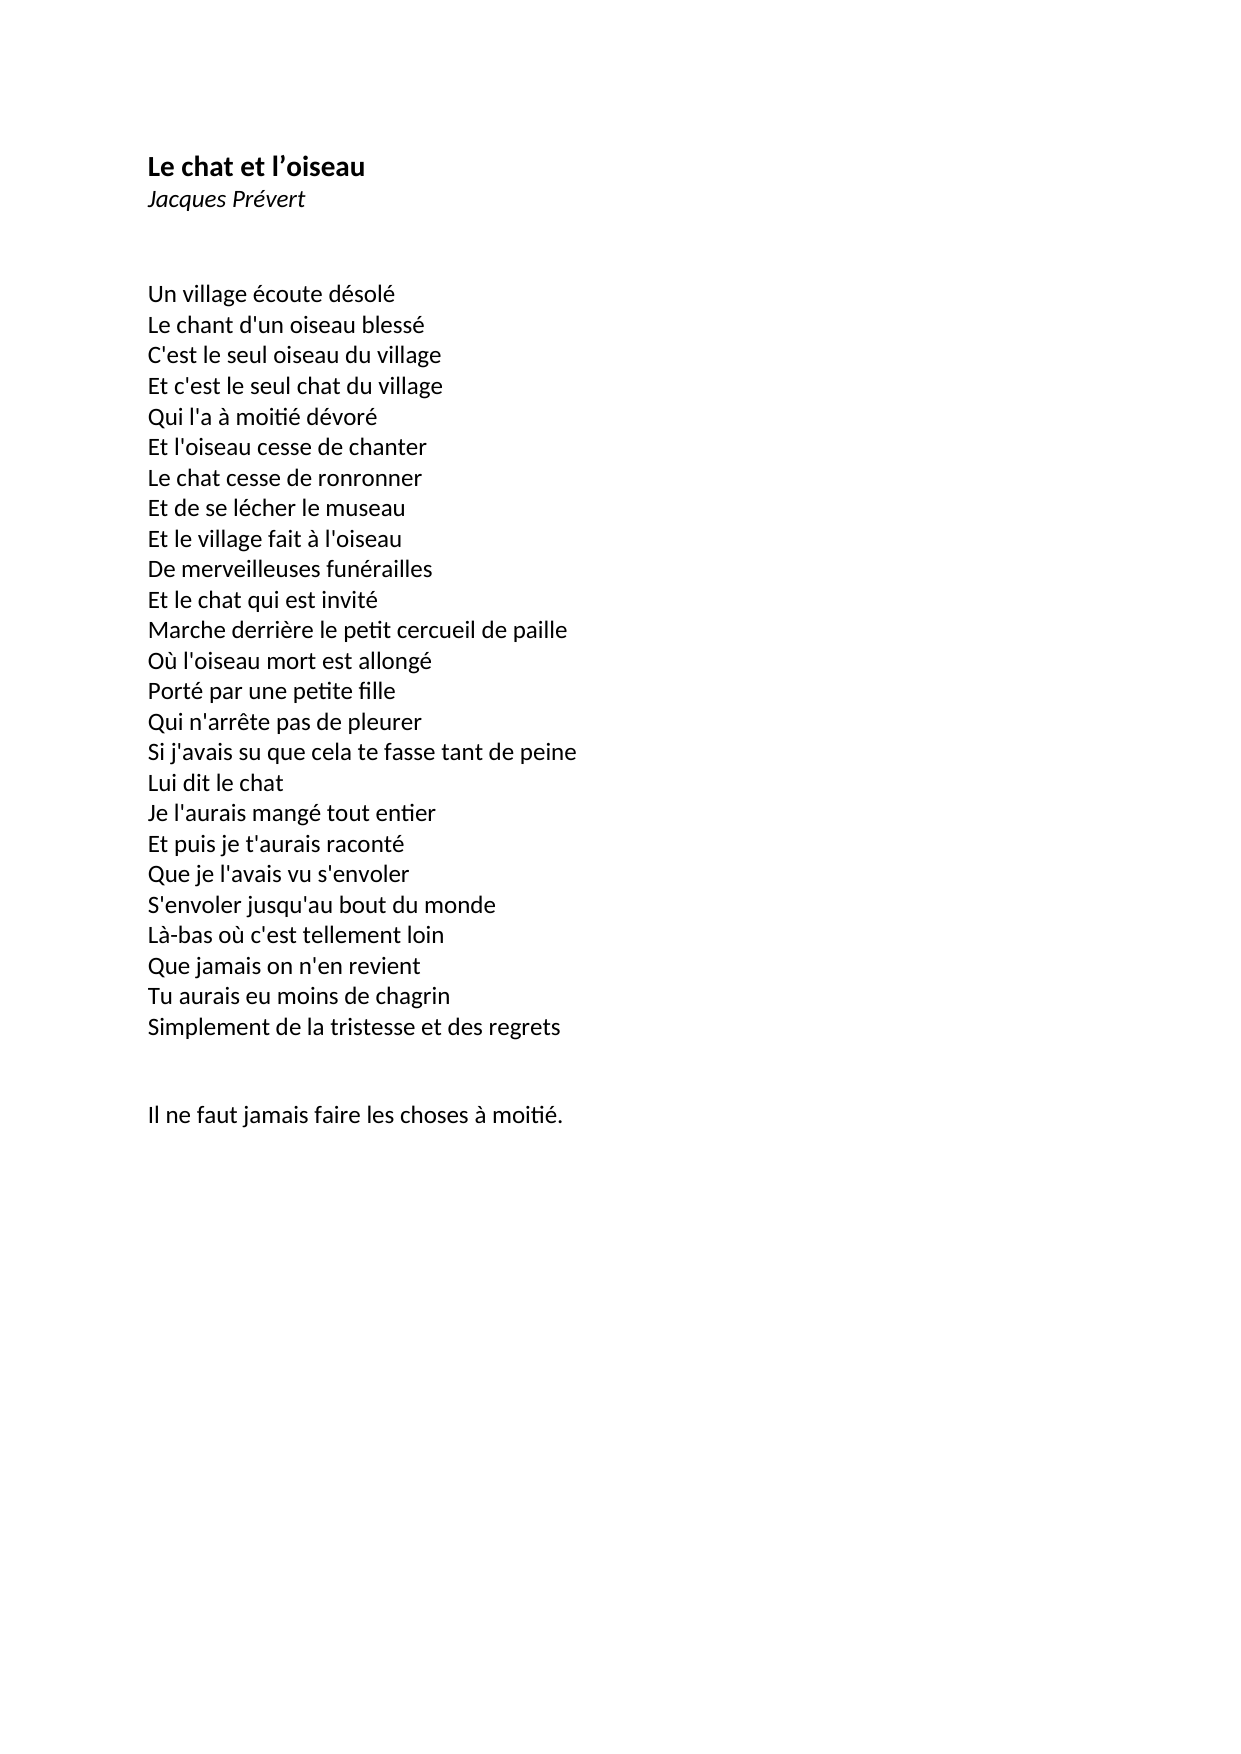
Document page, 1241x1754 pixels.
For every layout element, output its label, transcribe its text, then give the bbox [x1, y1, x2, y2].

text Jacques Prévert [148, 183, 1093, 214]
text Un village écoute désolé Le chant d'un oiseau blessé C'est le seul oiseau du village Et c'est le seul chat du village Qui l'a à moitié dévoré Et l'oiseau cesse de chanter Le chat cesse de ronronner Et de se lécher le museau Et le village fait à l'oiseau De merveilleuses funérailles Et le chat qui est invité Marche derrière le petit cercueil de paille Où l'oiseau mort est allongé Porté par une petite fille Qui n'arrête pas de pleurer Si j'avais su que cela te fasse tant de peine Lui dit le chat Je l'aurais mangé tout entier Et puis je t'aurais raconté Que je l'avais vu s'envoler S'envoler jusqu'au bout du monde Là-bas où c'est tellement loin Que jamais on n'en revient Tu aurais eu moins de chagrin Simplement de la tristesse et des regrets [148, 278, 1093, 1070]
text Il ne faut jamais faire les choses à moitié. [148, 1099, 1093, 1130]
text Le chat et l’oiseau [148, 148, 1093, 183]
